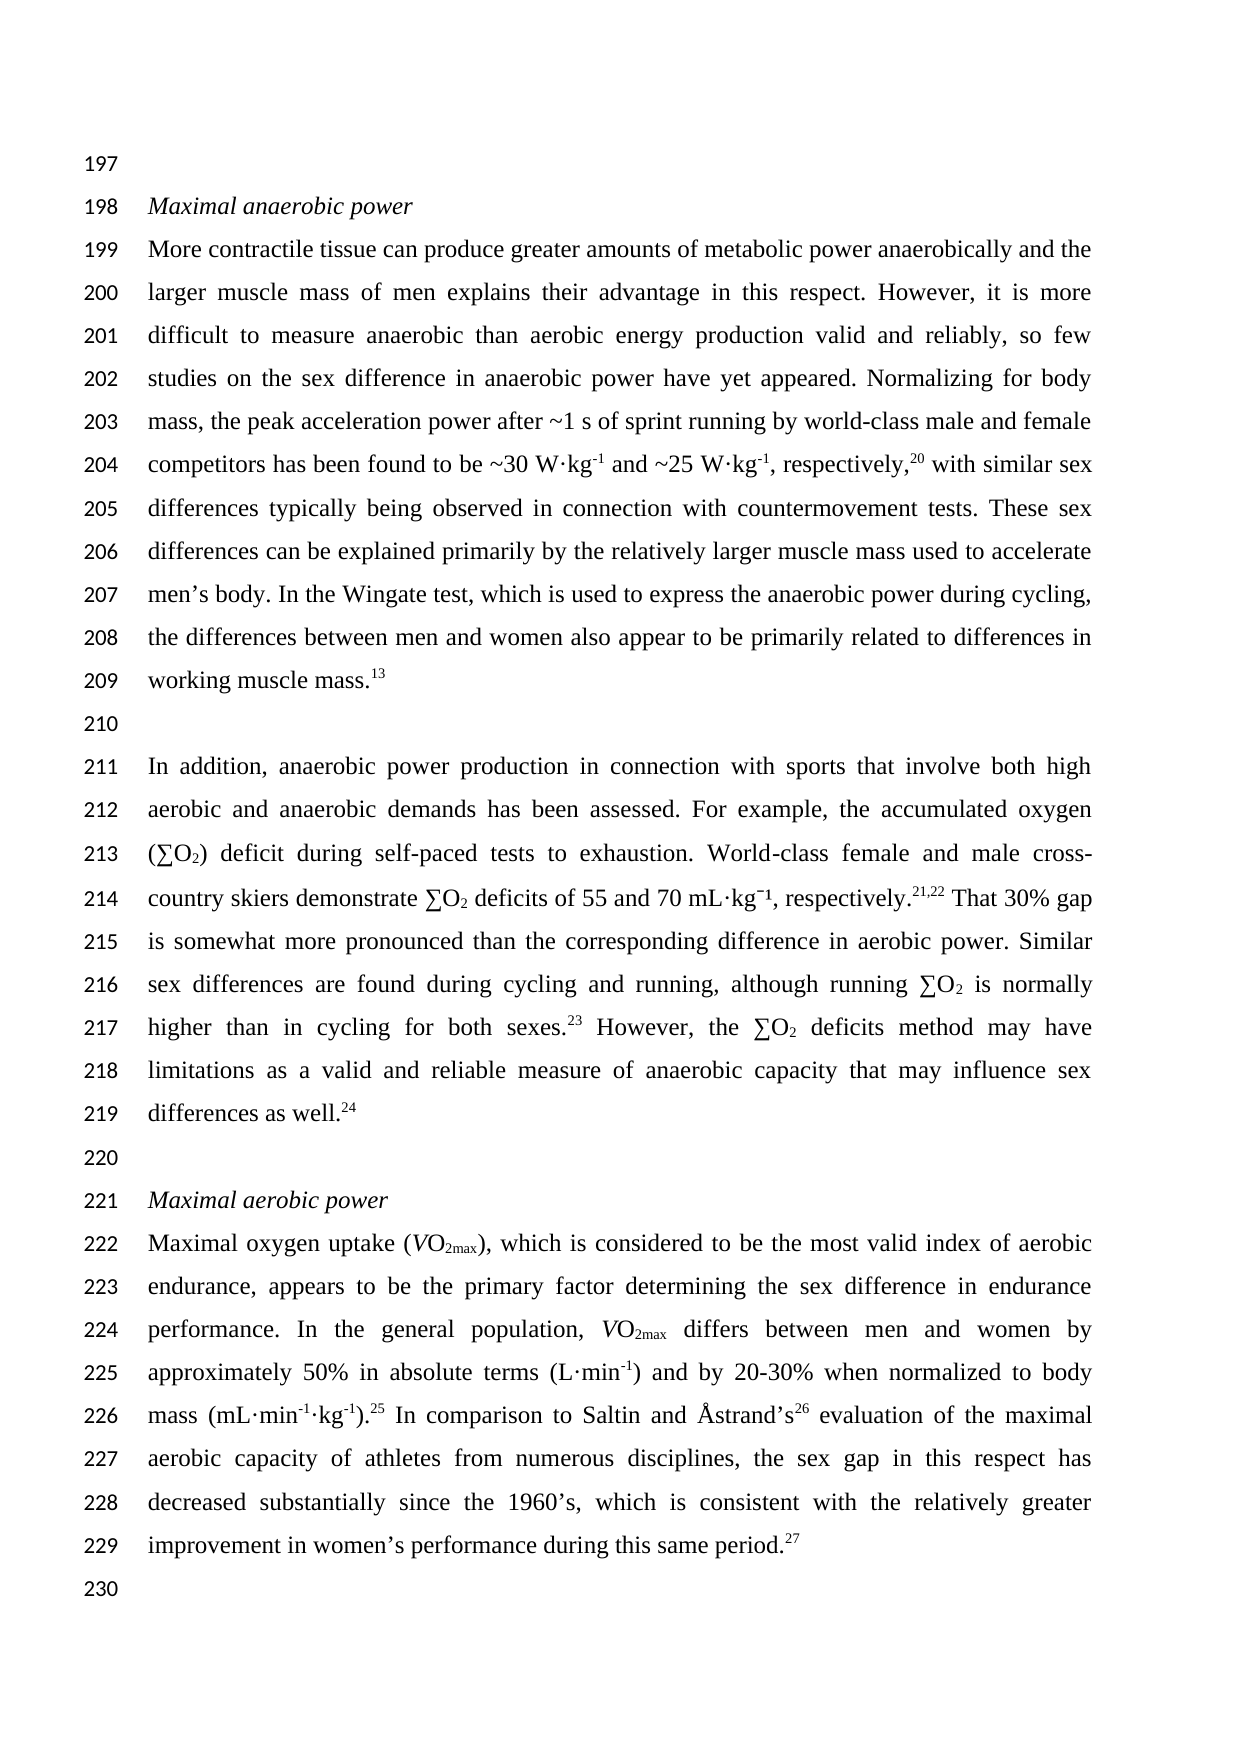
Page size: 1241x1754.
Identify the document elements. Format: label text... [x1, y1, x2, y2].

text More contractile tissue can produce greater amounts of metabolic power anaerobically and the larger muscle mass of men explains their advantage in this respect. However, it is more difficult to measure anaerobic than aerobic energy production valid and reliably, so few studies on the sex difference in anaerobic power have yet appeared. Normalizing for body mass, the peak acceleration power after ~1 s of sprint running by world-class male and female competitors has been found to be ~30 W·kg-1 and ~25 W·kg-1, respectively,20 with similar sex differences typically being observed in connection with countermovement tests. These sex differences can be explained primarily by the relatively larger muscle mass used to accelerate men’s body. In the Wingate test, which is used to express the anaerobic power during cycling, the differences between men and women also appear to be primarily related to differences in working muscle mass.13 [148, 234, 1093, 694]
text Maximal aerobic power [148, 1185, 1093, 1213]
text Maximal anaerobic power [148, 191, 1093, 219]
text Maximal oxygen uptake (VO2max), which is considered to be the most valid index of aerobic endurance, appears to be the primary factor determining the sex difference in endurance performance. In the general population, VO2max differs between men and women by approximately 50% in absolute terms (L·min-1) and by 20-30% when normalized to body mass (mL·min-1·kg-1).25 In comparison to Saltin and Åstrand’s26 evaluation of the maximal aerobic capacity of athletes from numerous disciplines, the sex gap in this respect has decreased substantially since the 1960’s, which is consistent with the relatively greater improvement in women’s performance during this same period.27 [148, 1228, 1093, 1558]
text In addition, anaerobic power production in connection with sports that involve both high aerobic and anaerobic demands has been assessed. For example, the accumulated oxygen (∑O2) deficit during self-paced tests to exhaustion. World-class female and male cross-country skiers demonstrate ∑O2 deficits of 55 and 70 mL·kg⁻¹, respectively.21,22 That 30% gap is somewhat more pronounced than the corresponding difference in aerobic power. Similar sex differences are found during cycling and running, although running ∑O2 is normally higher than in cycling for both sexes.23 However, the ∑O2 deficits method may have limitations as a valid and reliable measure of anaerobic capacity that may influence sex differences as well.24 [148, 751, 1093, 1127]
